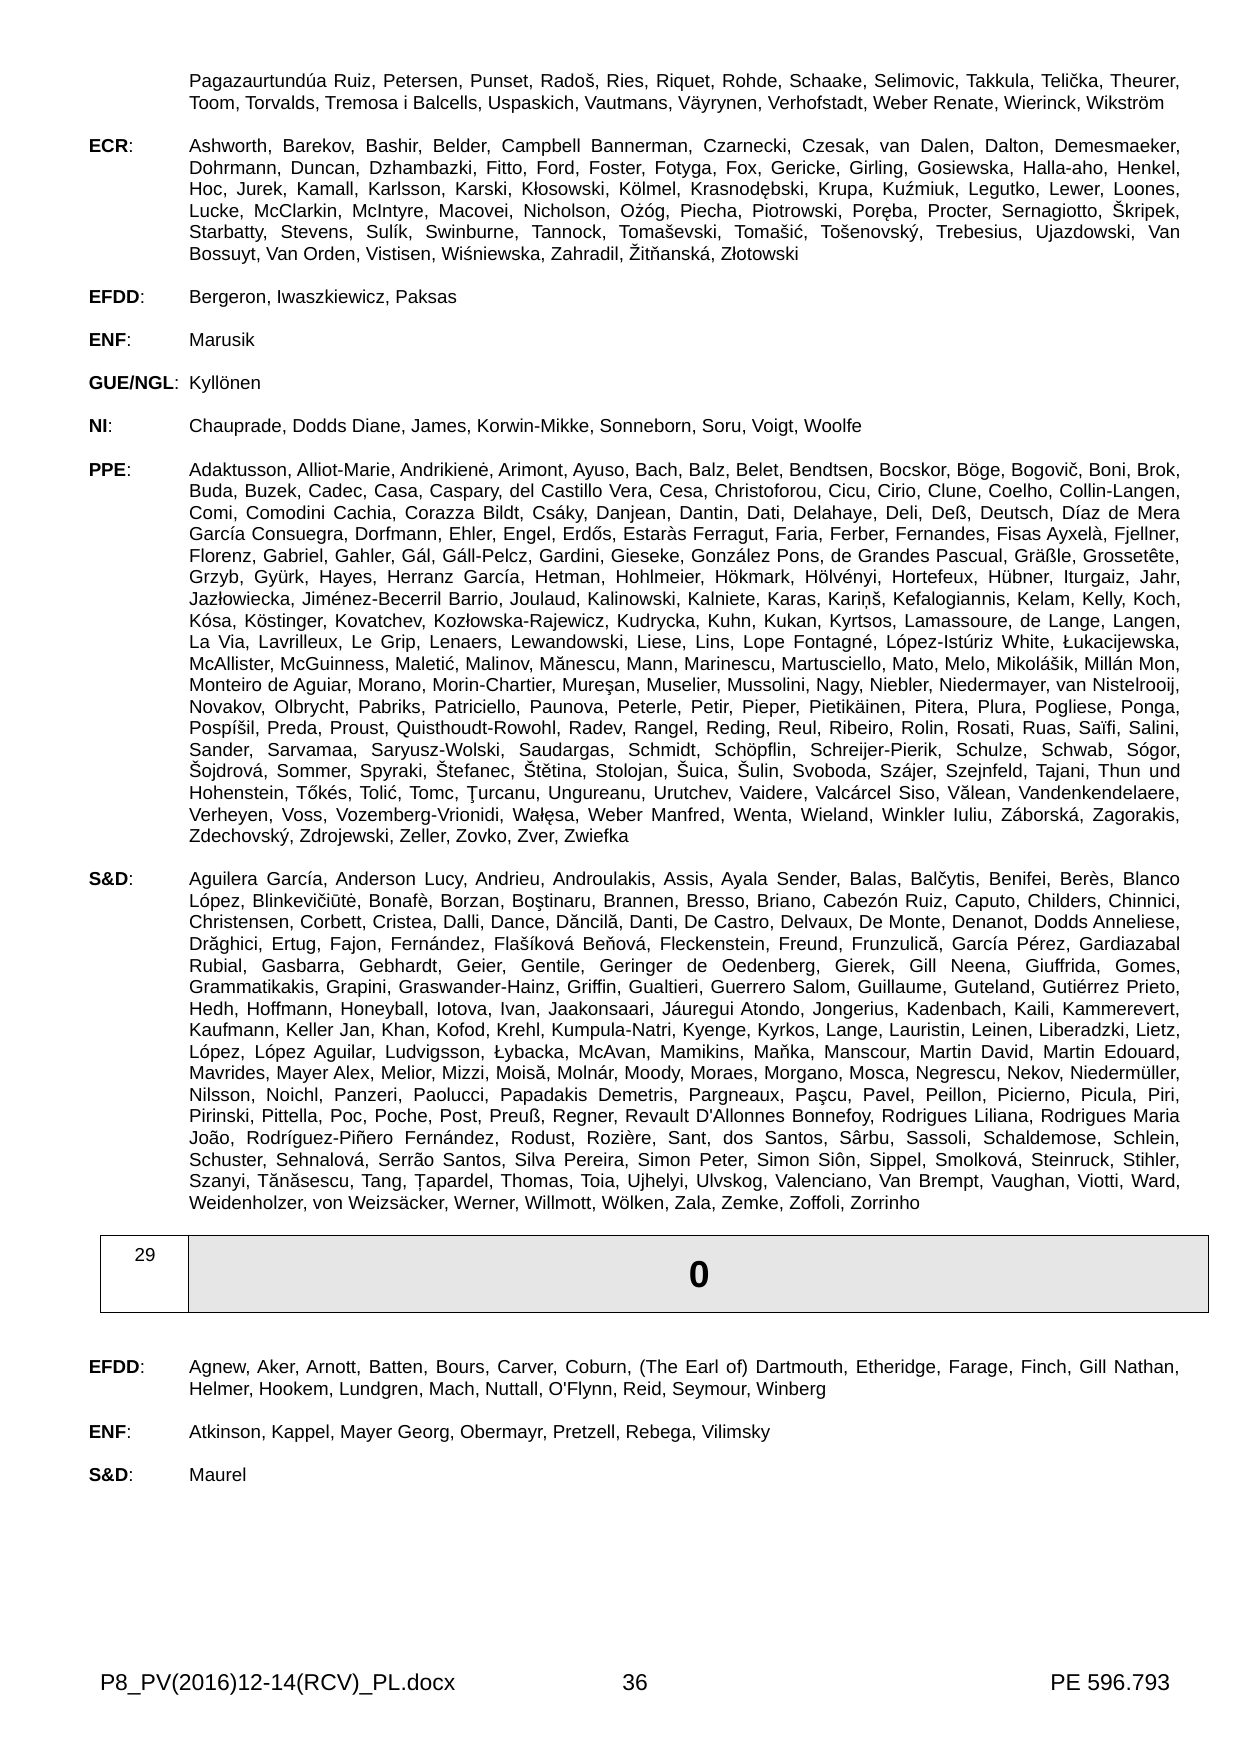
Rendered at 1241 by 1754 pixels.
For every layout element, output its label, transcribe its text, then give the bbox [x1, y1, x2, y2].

text S&D: Aguilera García, Anderson Lucy, Andrieu, Androulakis, Assis, Ayala Sender, Balas, Balčytis, Benifei, Berès, Blanco López, Blinkevičiūtė, Bonafè, Borzan, Boştinaru, Brannen, Bresso, Briano, Cabezón Ruiz, Caputo, Childers, Chinnici, Christensen, Corbett, Cristea, Dalli, Dance, Dăncilă, Danti, De Castro, Delvaux, De Monte, Denanot, Dodds Anneliese, Drăghici, Ertug, Fajon, Fernández, Flašíková Beňová, Fleckenstein, Freund, Frunzulică, García Pérez, Gardiazabal Rubial, Gasbarra, Gebhardt, Geier, Gentile, Geringer de Oedenberg, Gierek, Gill Neena, Giuffrida, Gomes, Grammatikakis, Grapini, Graswander-Hainz, Griffin, Gualtieri, Guerrero Salom, Guillaume, Guteland, Gutiérrez Prieto, Hedh, Hoffmann, Honeyball, Iotova, Ivan, Jaakonsaari, Jáuregui Atondo, Jongerius, Kadenbach, Kaili, Kammerevert, Kaufmann, Keller Jan, Khan, Kofod, Krehl, Kumpula-Natri, Kyenge, Kyrkos, Lange, Lauristin, Leinen, Liberadzki, Lietz, López, López Aguilar, Ludvigsson, Łybacka, McAvan, Mamikins, Maňka, Manscour, Martin David, Martin Edouard, Mavrides, Mayer Alex, Melior, Mizzi, Moisă, Molnár, Moody, Moraes, Morgano, Mosca, Negrescu, Nekov, Niedermüller, Nilsson, Noichl, Panzeri, Paolucci, Papadakis Demetris, Pargneaux, Paşcu, Pavel, Peillon, Picierno, Picula, Piri, Pirinski, Pittella, Poc, Poche, Post, Preuß, Regner, Revault D'Allonnes Bonnefoy, Rodrigues Liliana, Rodrigues Maria João, Rodríguez-Piñero Fernández, Rodust, Rozière, Sant, dos Santos, Sârbu, Sassoli, Schaldemose, Schlein, Schuster, Sehnalová, Serrão Santos, Silva Pereira, Simon Peter, Simon Siôn, Sippel, Smolková, Steinruck, Stihler, Szanyi, Tănăsescu, Tang, Țapardel, Thomas, Toia, Ujhelyi, Ulvskog, Valenciano, Van Brempt, Vaughan, Viotti, Ward, Weidenholzer, von Weizsäcker, Werner, Willmott, Wölken, Zala, Zemke, Zoffoli, Zorrinho [88, 868, 1181, 1213]
text ENF: Marusik [88, 329, 1181, 351]
table_header 29 [101, 1236, 188, 1312]
table_header 0 [189, 1236, 1208, 1312]
text GUE/NGL: Kyllönen [88, 372, 1181, 394]
text S&D: Maurel [88, 1464, 1181, 1486]
text ENF: Atkinson, Kappel, Mayer Georg, Obermayr, Pretzell, Rebega, Vilimsky [88, 1421, 1181, 1442]
text NI: Chauprade, Dodds Diane, James, Korwin-Mikke, Sonneborn, Soru, Voigt, Woolfe [88, 415, 1181, 437]
text EFDD: Agnew, Aker, Arnott, Batten, Bours, Carver, Coburn, (The Earl of) Dartmouth, Etheridge, Farage, Finch, Gill Nathan, Helmer, Hookem, Lundgren, Mach, Nuttall, O'Flynn, Reid, Seymour, Winberg [88, 1356, 1181, 1399]
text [88, 70, 1181, 113]
text EFDD: Bergeron, Iwaszkiewicz, Paksas [88, 286, 1181, 307]
text ECR: Ashworth, Barekov, Bashir, Belder, Campbell Bannerman, Czarnecki, Czesak, van Dalen, Dalton, Demesmaeker, Dohrmann, Duncan, Dzhambazki, Fitto, Ford, Foster, Fotyga, Fox, Gericke, Girling, Gosiewska, Halla-aho, Henkel, Hoc, Jurek, Kamall, Karlsson, Karski, Kłosowski, Kölmel, Krasnodębski, Krupa, Kuźmiuk, Legutko, Lewer, Loones, Lucke, McClarkin, McIntyre, Macovei, Nicholson, Ożóg, Piecha, Piotrowski, Poręba, Procter, Sernagiotto, Škripek, Starbatty, Stevens, Sulík, Swinburne, Tannock, Tomaševski, Tomašić, Tošenovský, Trebesius, Ujazdowski, Van Bossuyt, Van Orden, Vistisen, Wiśniewska, Zahradil, Žitňanská, Złotowski [88, 135, 1181, 264]
text PPE: Adaktusson, Alliot-Marie, Andrikienė, Arimont, Ayuso, Bach, Balz, Belet, Bendtsen, Bocskor, Böge, Bogovič, Boni, Brok, Buda, Buzek, Cadec, Casa, Caspary, del Castillo Vera, Cesa, Christoforou, Cicu, Cirio, Clune, Coelho, Collin-Langen, Comi, Comodini Cachia, Corazza Bildt, Csáky, Danjean, Dantin, Dati, Delahaye, Deli, Deß, Deutsch, Díaz de Mera García Consuegra, Dorfmann, Ehler, Engel, Erdős, Estaràs Ferragut, Faria, Ferber, Fernandes, Fisas Ayxelà, Fjellner, Florenz, Gabriel, Gahler, Gál, Gáll-Pelcz, Gardini, Gieseke, González Pons, de Grandes Pascual, Gräßle, Grossetête, Grzyb, Gyürk, Hayes, Herranz García, Hetman, Hohlmeier, Hökmark, Hölvényi, Hortefeux, Hübner, Iturgaiz, Jahr, Jazłowiecka, Jiménez-Becerril Barrio, Joulaud, Kalinowski, Kalniete, Karas, Kariņš, Kefalogiannis, Kelam, Kelly, Koch, Kósa, Köstinger, Kovatchev, Kozłowska-Rajewicz, Kudrycka, Kuhn, Kukan, Kyrtsos, Lamassoure, de Lange, Langen, La Via, Lavrilleux, Le Grip, Lenaers, Lewandowski, Liese, Lins, Lope Fontagné, López-Istúriz White, Łukacijewska, McAllister, McGuinness, Maletić, Malinov, Mănescu, Mann, Marinescu, Martusciello, Mato, Melo, Mikolášik, Millán Mon, Monteiro de Aguiar, Morano, Morin-Chartier, Mureşan, Muselier, Mussolini, Nagy, Niebler, Niedermayer, van Nistelrooij, Novakov, Olbrycht, Pabriks, Patriciello, Paunova, Peterle, Petir, Pieper, Pietikäinen, Pitera, Plura, Pogliese, Ponga, Pospíšil, Preda, Proust, Quisthoudt-Rowohl, Radev, Rangel, Reding, Reul, Ribeiro, Rolin, Rosati, Ruas, Saïfi, Salini, Sander, Sarvamaa, Saryusz-Wolski, Saudargas, Schmidt, Schöpflin, Schreijer-Pierik, Schulze, Schwab, Sógor, Šojdrová, Sommer, Spyraki, Štefanec, Štětina, Stolojan, Šuica, Šulin, Svoboda, Szájer, Szejnfeld, Tajani, Thun und Hohenstein, Tőkés, Tolić, Tomc, Ţurcanu, Ungureanu, Urutchev, Vaidere, Valcárcel Siso, Vălean, Vandenkendelaere, Verheyen, Voss, Vozemberg-Vrionidi, Wałęsa, Weber Manfred, Wenta, Wieland, Winkler Iuliu, Záborská, Zagorakis, Zdechovský, Zdrojewski, Zeller, Zovko, Zver, Zwiefka [88, 458, 1181, 847]
